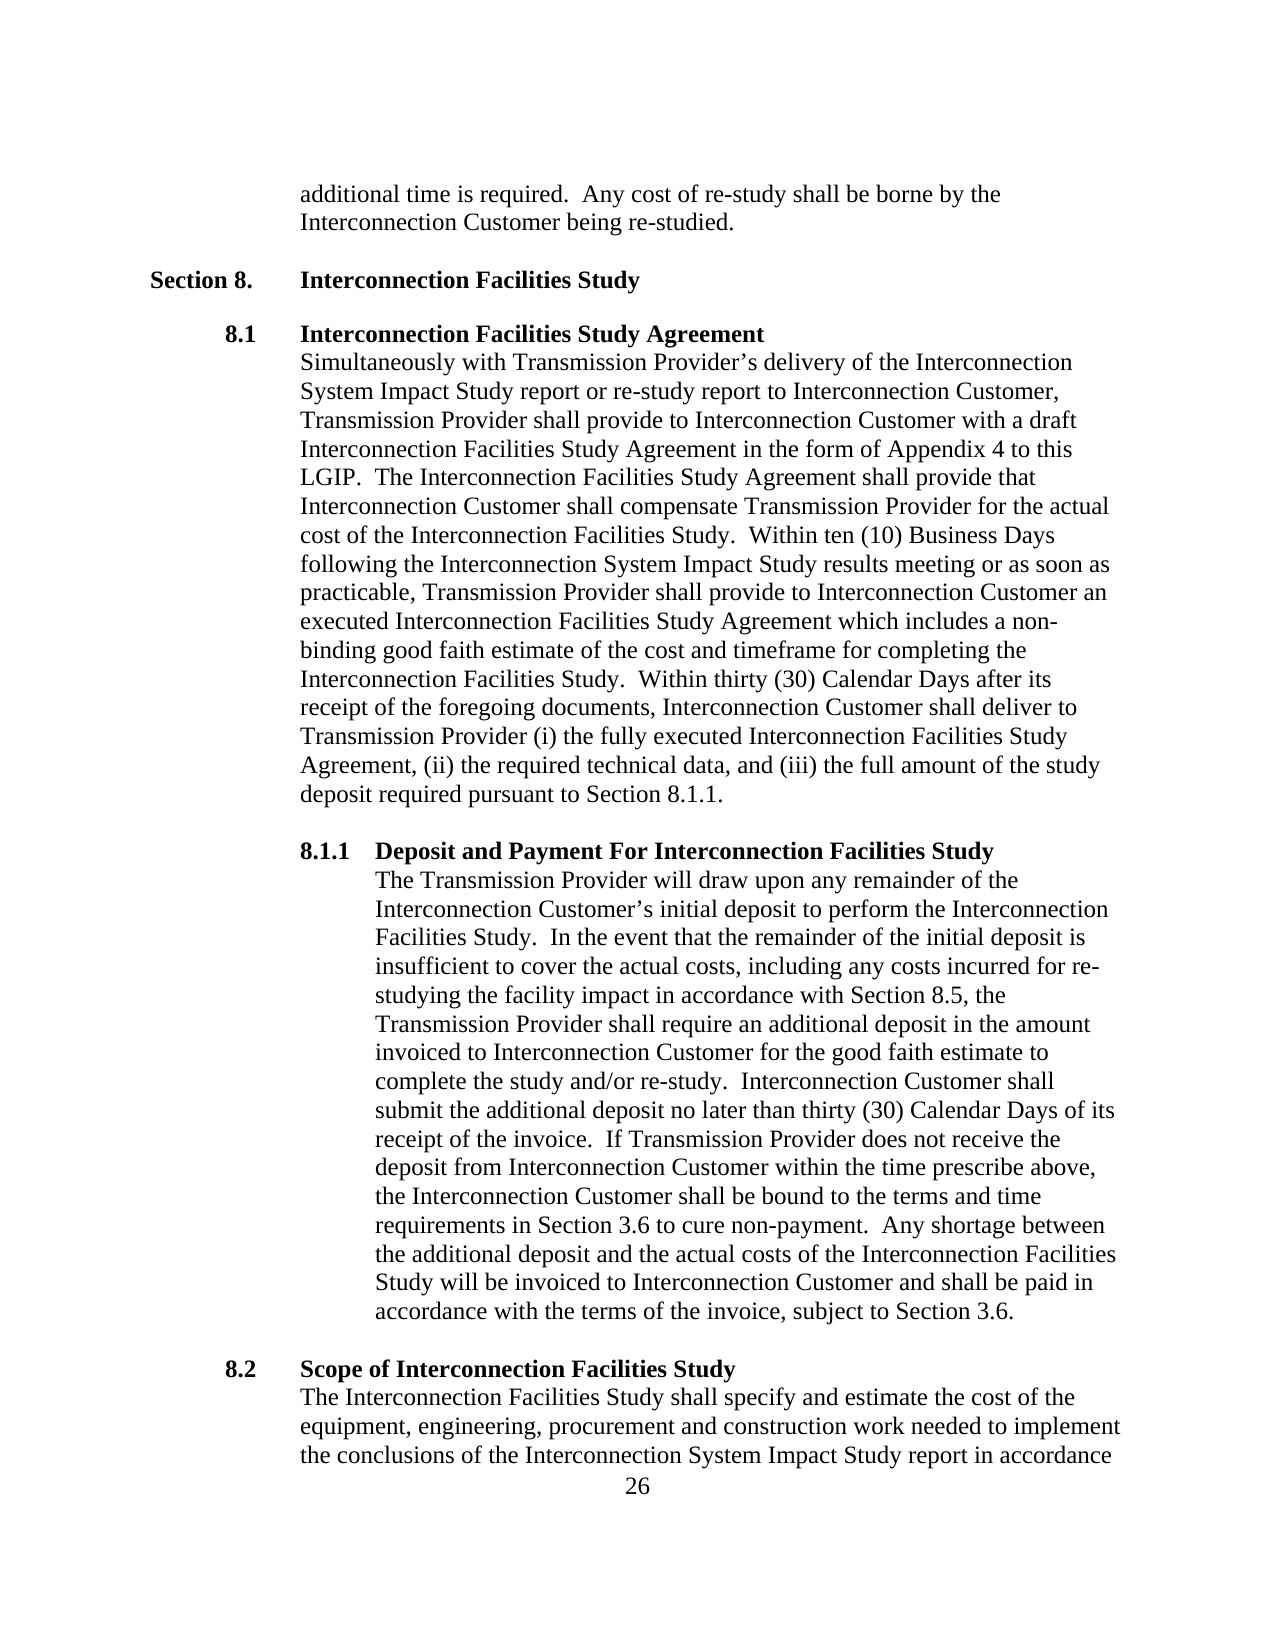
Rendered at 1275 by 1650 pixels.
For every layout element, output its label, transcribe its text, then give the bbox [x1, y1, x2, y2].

subtitle 8.2 Scope of Interconnection Facilities Study [225, 1354, 1125, 1382]
text The Transmission Provider will draw upon any remainder of the Interconnection Customer’s initial deposit to perform the Interconnection Facilities Study. In the event that the remainder of the initial deposit is insufficient to cover the actual costs, including any costs incurred for re-studying the facility impact in accordance with Section 8.5, the Transmission Provider shall require an additional deposit in the amount invoiced to Interconnection Customer for the good faith estimate to complete the study and/or re-study. Interconnection Customer shall submit the additional deposit no later than thirty (30) Calendar Days of its receipt of the invoice. If Transmission Provider does not receive the deposit from Interconnection Customer within the time prescribe above, the Interconnection Customer shall be bound to the terms and time requirements in Section 3.6 to cure non-payment. Any shortage between the additional deposit and the actual costs of the Interconnection Facilities Study will be invoiced to Interconnection Customer and shall be paid in accordance with the terms of the invoice, subject to Section 3.6. [375, 865, 1125, 1325]
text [300, 179, 1125, 236]
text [300, 1382, 1125, 1469]
subtitle 8.1 Interconnection Facilities Study Agreement [225, 319, 1125, 347]
subtitle Interconnection Facilities Study [150, 265, 1125, 294]
subtitle 8.1.1 Deposit and Payment For Interconnection Facilities Study [300, 836, 1125, 865]
text Simultaneously with Transmission Provider’s delivery of the Interconnection System Impact Study report or re-study report to Interconnection Customer, Transmission Provider shall provide to Interconnection Customer with a draft Interconnection Facilities Study Agreement in the form of Appendix 4 to this LGIP. The Interconnection Facilities Study Agreement shall provide that Interconnection Customer shall compensate Transmission Provider for the actual cost of the Interconnection Facilities Study. Within ten (10) Business Days following the Interconnection System Impact Study results meeting or as soon as practicable, Transmission Provider shall provide to Interconnection Customer an executed Interconnection Facilities Study Agreement which includes a non-binding good faith estimate of the cost and timeframe for completing the Interconnection Facilities Study. Within thirty (30) Calendar Days after its receipt of the foregoing documents, Interconnection Customer shall deliver to Transmission Provider (i) the fully executed Interconnection Facilities Study Agreement, (ii) the required technical data, and (iii) the full amount of the study deposit required pursuant to Section 8.1.1. [300, 347, 1125, 807]
